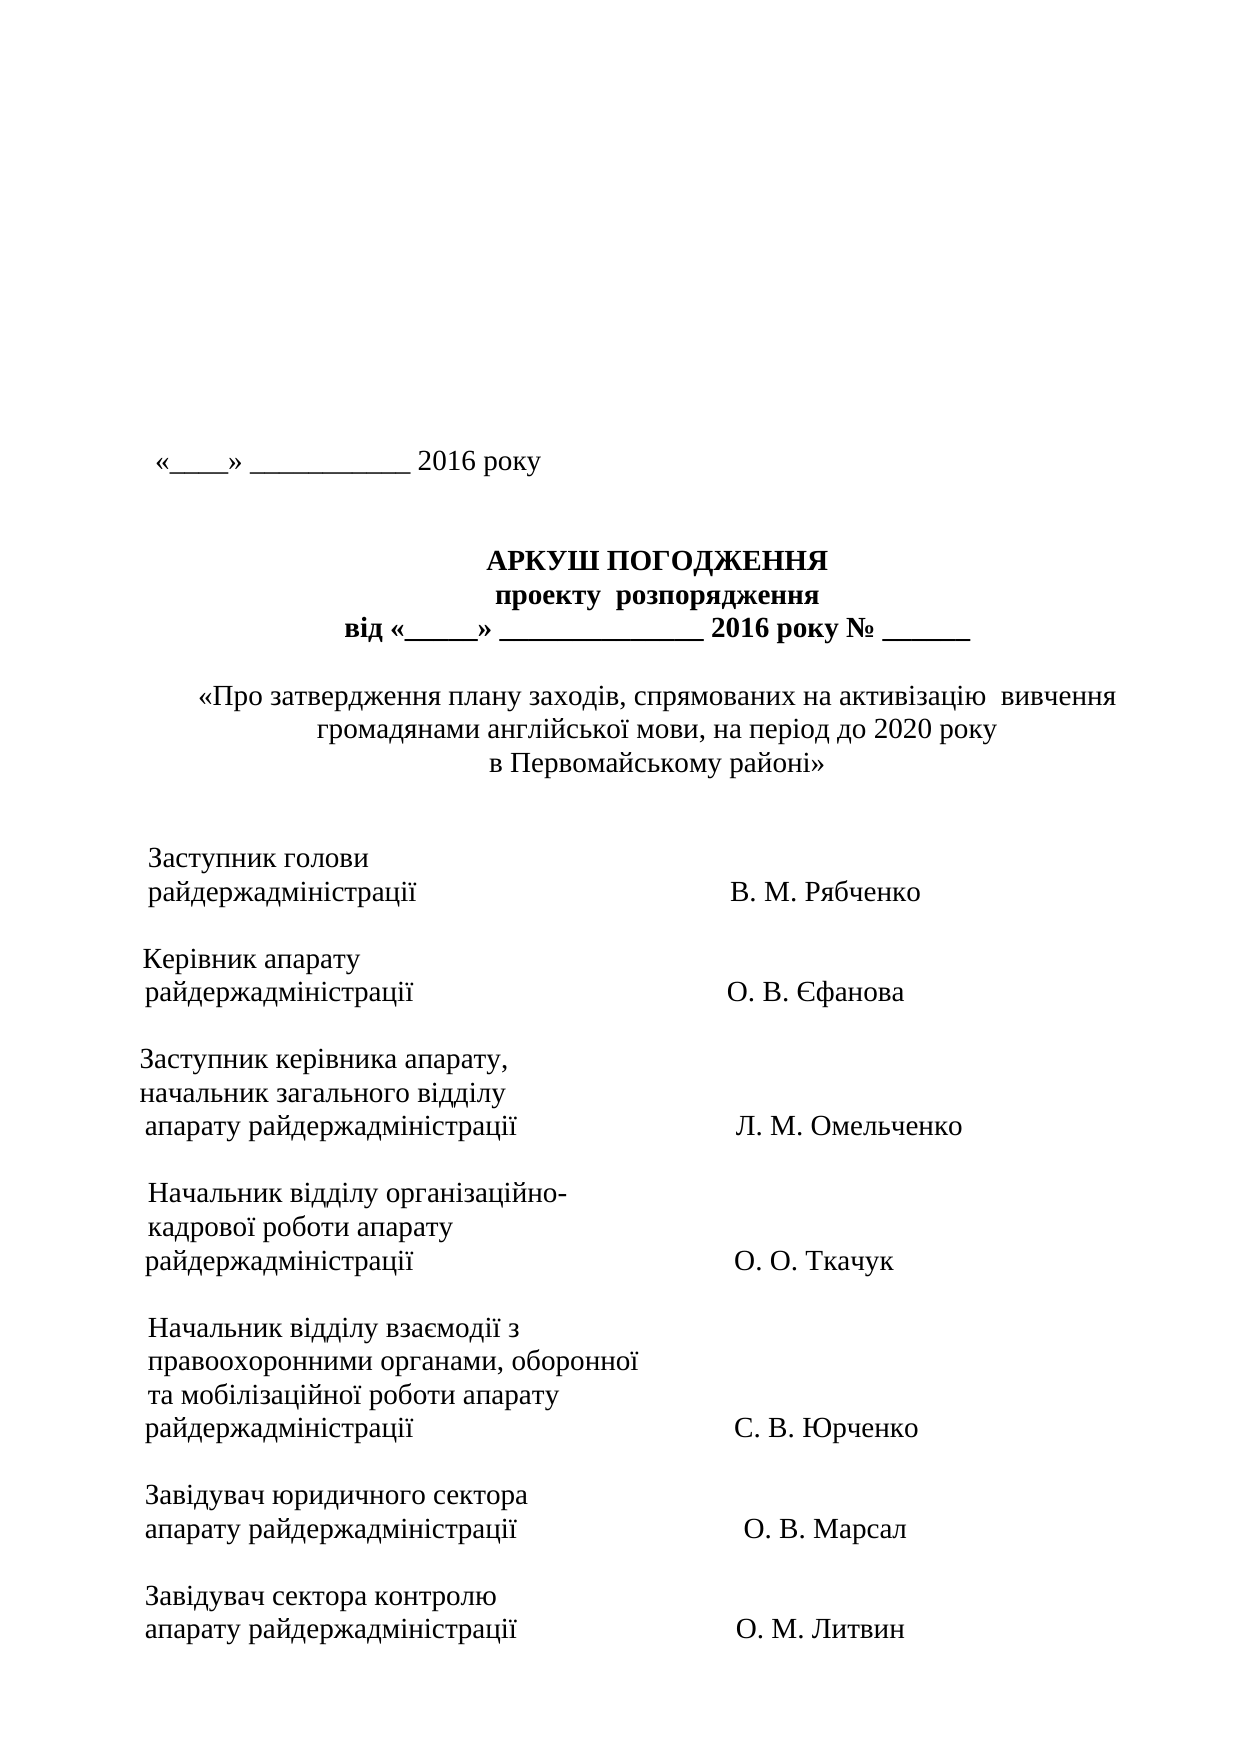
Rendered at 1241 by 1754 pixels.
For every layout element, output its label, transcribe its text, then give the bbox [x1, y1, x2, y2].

subtitle АРКУШ ПОГОДЖЕННЯ [148, 543, 1167, 577]
subtitle райдержадміністрації В. М. Рябченко [148, 874, 1167, 907]
text кадрової роботи апарату [148, 1209, 1167, 1243]
text Завідувач сектора контролю [101, 1578, 1167, 1612]
text апарату райдержадміністрації О. М. Литвин [101, 1612, 1167, 1645]
text райдержадміністрації С. В. Юрченко [101, 1410, 1167, 1444]
text райдержадміністрації О. О. Ткачук [101, 1243, 1167, 1276]
text «____» ___________ 2016 року [148, 443, 1167, 476]
text Керівник апарату [91, 941, 1240, 974]
text начальник загального відділу [44, 1075, 1176, 1108]
text Завідувач юридичного сектора [101, 1477, 1167, 1511]
text апарату райдержадміністрації Л. М. Омельченко [101, 1108, 1167, 1142]
text від «_____» ______________ 2016 року № ______ [148, 611, 1167, 644]
subtitle Заступник голови [148, 840, 1167, 874]
text Заступник керівника апарату, [44, 1041, 1176, 1075]
text проекту розпорядження [148, 577, 1167, 611]
text апарату райдержадміністрації О. В. Марсал [101, 1511, 1167, 1544]
text та мобілізаційної роботи апарату [148, 1377, 1167, 1410]
text райдержадміністрації О. В. Єфанова [101, 974, 1167, 1008]
text «Про затвердження плану заходів, спрямованих на активізацію вивчення громадянами англійської мови, на період до 2020 року [148, 678, 1167, 745]
text Начальник відділу взаємодії з [148, 1310, 1167, 1343]
text правоохоронними органами, оборонної [148, 1343, 1167, 1377]
text в Первомайському районі» [148, 745, 1167, 778]
text Начальник відділу організаційно- [148, 1176, 1240, 1209]
